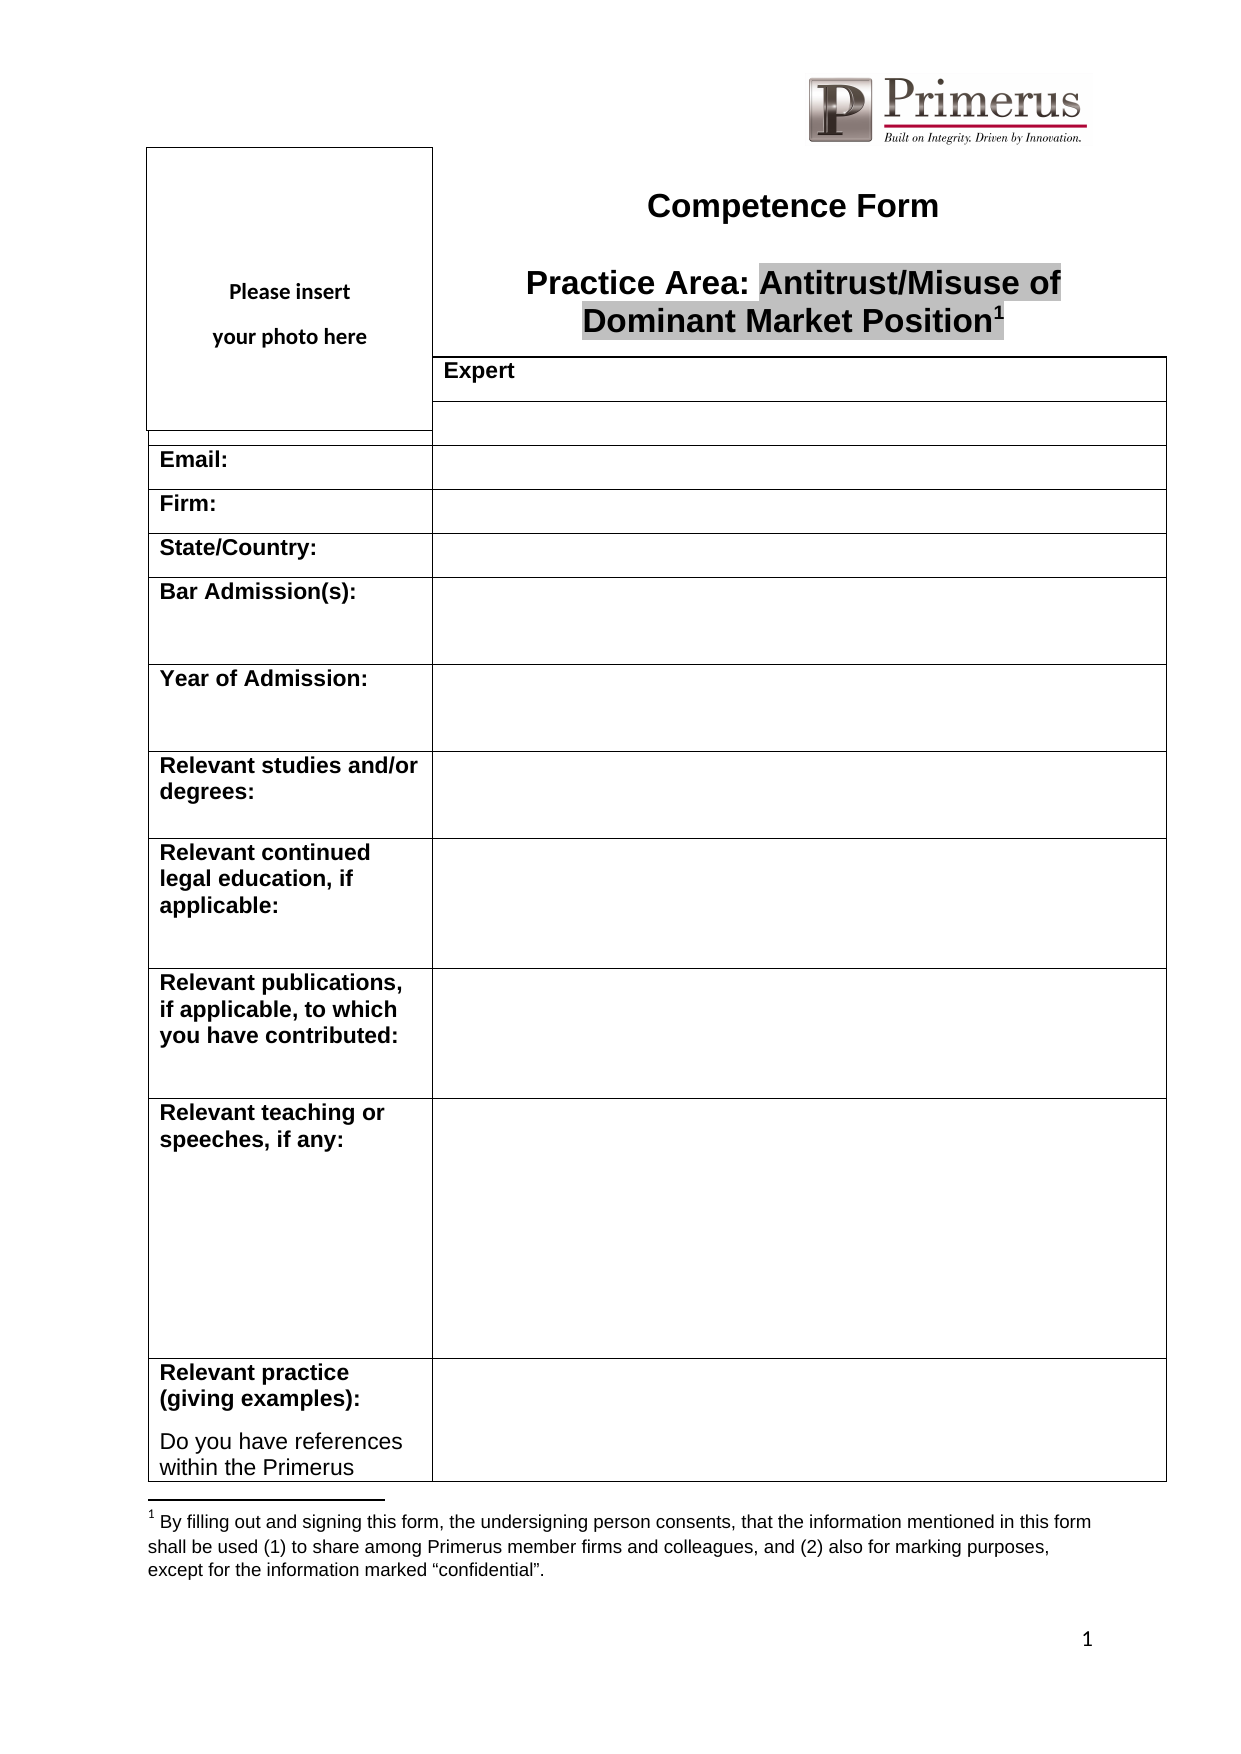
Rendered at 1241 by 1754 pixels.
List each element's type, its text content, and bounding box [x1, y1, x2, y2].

table_header Expert [433, 358, 1166, 401]
table_cell [433, 752, 1166, 838]
table_cell [433, 1359, 1166, 1481]
table_cell [433, 534, 1166, 577]
table_cell [433, 402, 1166, 444]
table_cell Relevant studies and/or degrees: [149, 752, 432, 838]
picture [805, 73, 1093, 146]
table_cell [433, 490, 1166, 533]
table_cell Name: [149, 431, 432, 444]
list Practice Area: Antitrust/Misuse of Dominant Market Position [1004, 263, 1093, 340]
table_cell [433, 446, 1166, 489]
list Competence Form [433, 186, 1093, 224]
table_cell State/Country: [149, 534, 432, 577]
table_cell Bar Admission(s): [149, 578, 432, 664]
table_cell [433, 665, 1166, 751]
table_cell [433, 578, 1166, 664]
table_cell Year of Admission: [149, 665, 432, 751]
table_cell [433, 969, 1166, 1098]
table_cell Firm: [149, 490, 432, 533]
table_cell Relevant publications, if applicable, to which you have contributed: [149, 969, 432, 1098]
table_cell Relevant teaching or speeches, if any: [149, 1099, 432, 1357]
table_cell [433, 1099, 1166, 1357]
table_cell [433, 839, 1166, 968]
table_cell Email: [149, 446, 432, 489]
list Practice Area: Antitrust/Misuse of Dominant Market Position [433, 263, 759, 340]
table_cell Relevant continued legal education, if applicable: [149, 839, 432, 968]
